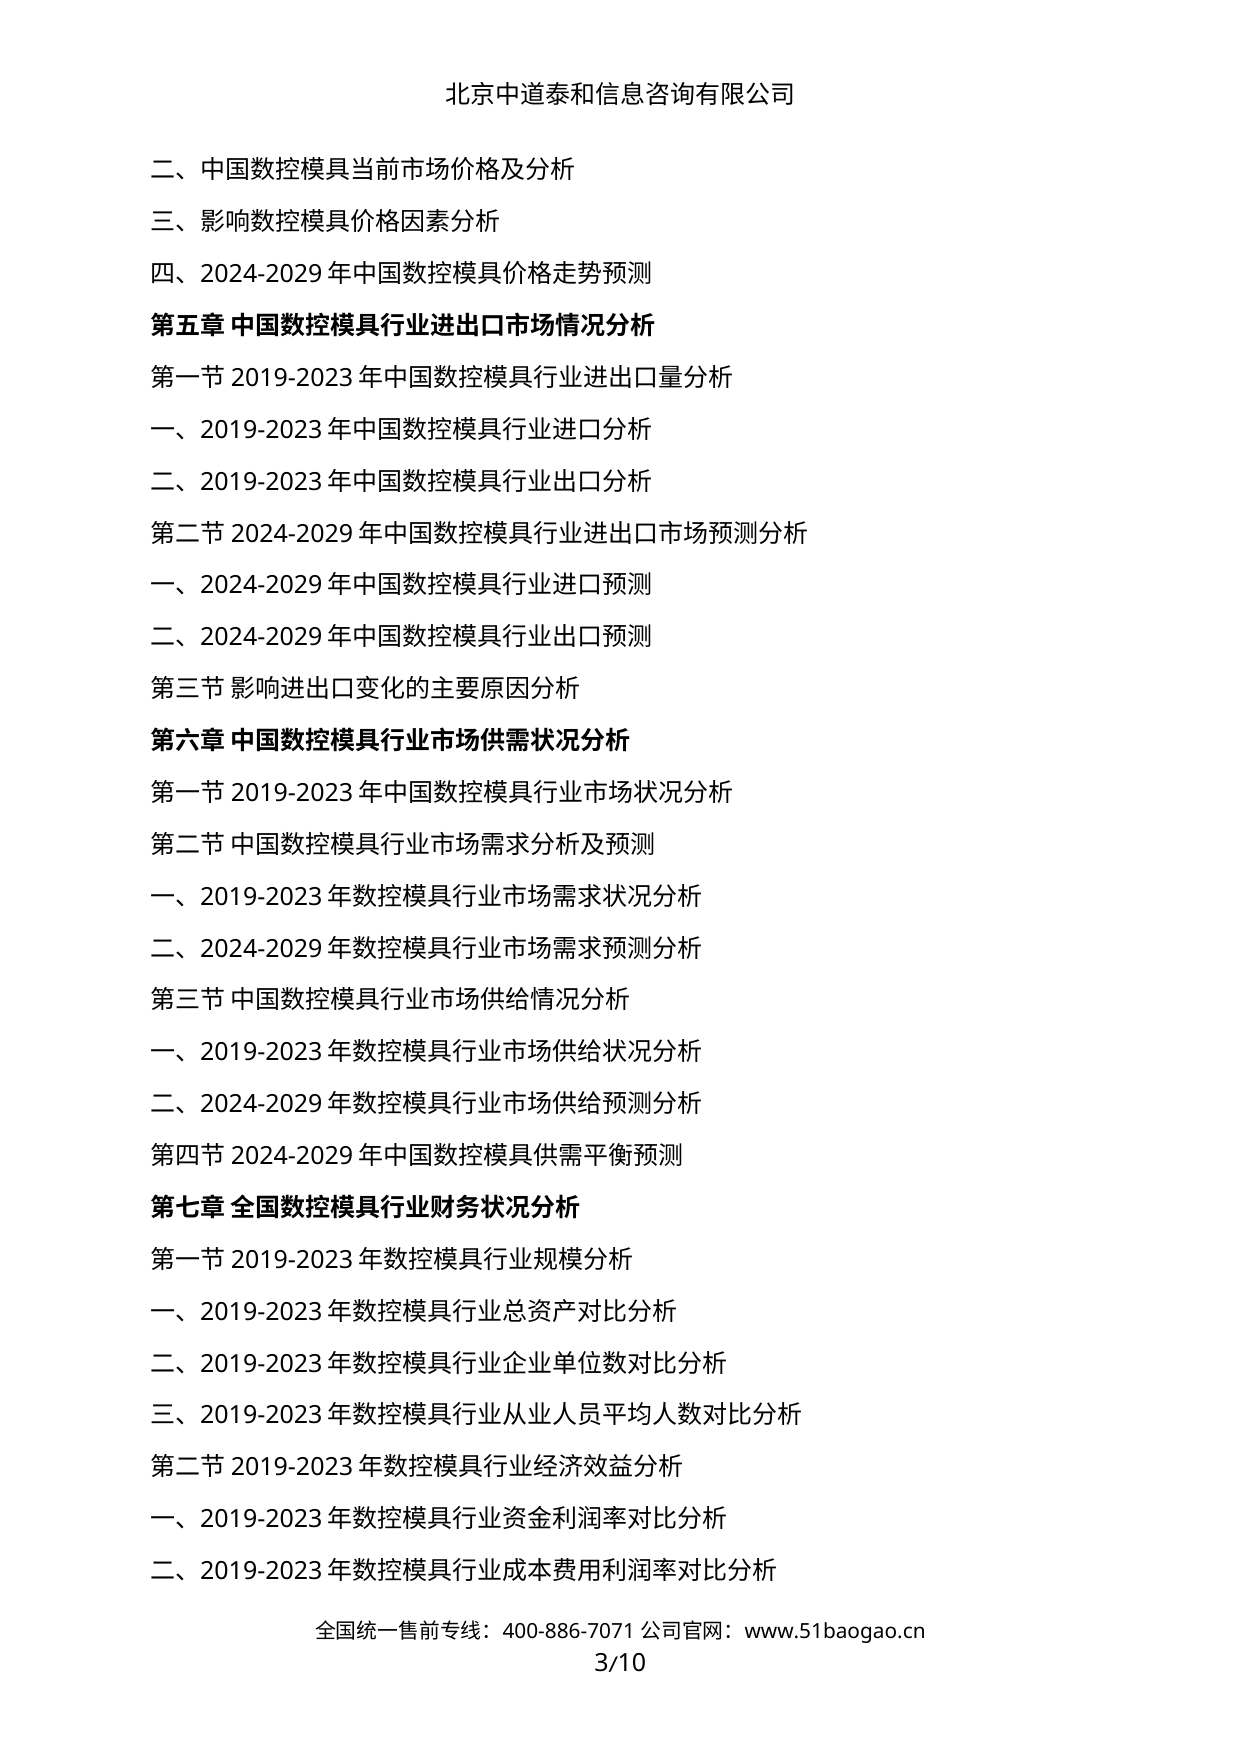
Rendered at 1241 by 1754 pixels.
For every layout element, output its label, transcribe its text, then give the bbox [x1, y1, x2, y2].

text 第五章 中国数控模具行业进出口市场情况分析 [150, 306, 1090, 342]
text 第七章 全国数控模具行业财务状况分析 [150, 1187, 1090, 1224]
text 第三节 影响进出口变化的主要原因分析 [150, 669, 1090, 705]
text 第一节 2019-2023年中国数控模具行业市场状况分析 [150, 772, 1090, 809]
text 第三节 中国数控模具行业市场供给情况分析 [150, 980, 1090, 1016]
text 一、2024-2029年中国数控模具行业进口预测 [150, 565, 1090, 601]
text 二、2024-2029年数控模具行业市场需求预测分析 [150, 928, 1090, 964]
text 第六章 中国数控模具行业市场供需状况分析 [150, 721, 1090, 757]
text 第一节 2019-2023年数控模具行业规模分析 [150, 1239, 1090, 1276]
text 二、中国数控模具当前市场价格及分析 [150, 150, 1090, 186]
text 一、2019-2023年数控模具行业市场需求状况分析 [150, 876, 1090, 912]
text 二、2024-2029年数控模具行业市场供给预测分析 [150, 1084, 1090, 1120]
text 第二节 中国数控模具行业市场需求分析及预测 [150, 824, 1090, 861]
text 第二节 2019-2023年数控模具行业经济效益分析 [150, 1447, 1090, 1483]
text 一、2019-2023年数控模具行业市场供给状况分析 [150, 1032, 1090, 1068]
text 第一节 2019-2023年中国数控模具行业进出口量分析 [150, 357, 1090, 394]
text 第二节 2024-2029年中国数控模具行业进出口市场预测分析 [150, 513, 1090, 549]
text 一、2019-2023年数控模具行业资金利润率对比分析 [150, 1499, 1090, 1535]
text 一、2019-2023年数控模具行业总资产对比分析 [150, 1291, 1090, 1327]
text 二、2019-2023年中国数控模具行业出口分析 [150, 461, 1090, 497]
text 二、2024-2029年中国数控模具行业出口预测 [150, 617, 1090, 653]
text 第四节 2024-2029年中国数控模具供需平衡预测 [150, 1136, 1090, 1172]
text 二、2019-2023年数控模具行业成本费用利润率对比分析 [150, 1551, 1090, 1587]
text 三、2019-2023年数控模具行业从业人员平均人数对比分析 [150, 1395, 1090, 1431]
text 四、2024-2029年中国数控模具价格走势预测 [150, 254, 1090, 290]
text 一、2019-2023年中国数控模具行业进口分析 [150, 409, 1090, 446]
text 二、2019-2023年数控模具行业企业单位数对比分析 [150, 1343, 1090, 1379]
text 三、影响数控模具价格因素分析 [150, 202, 1090, 238]
